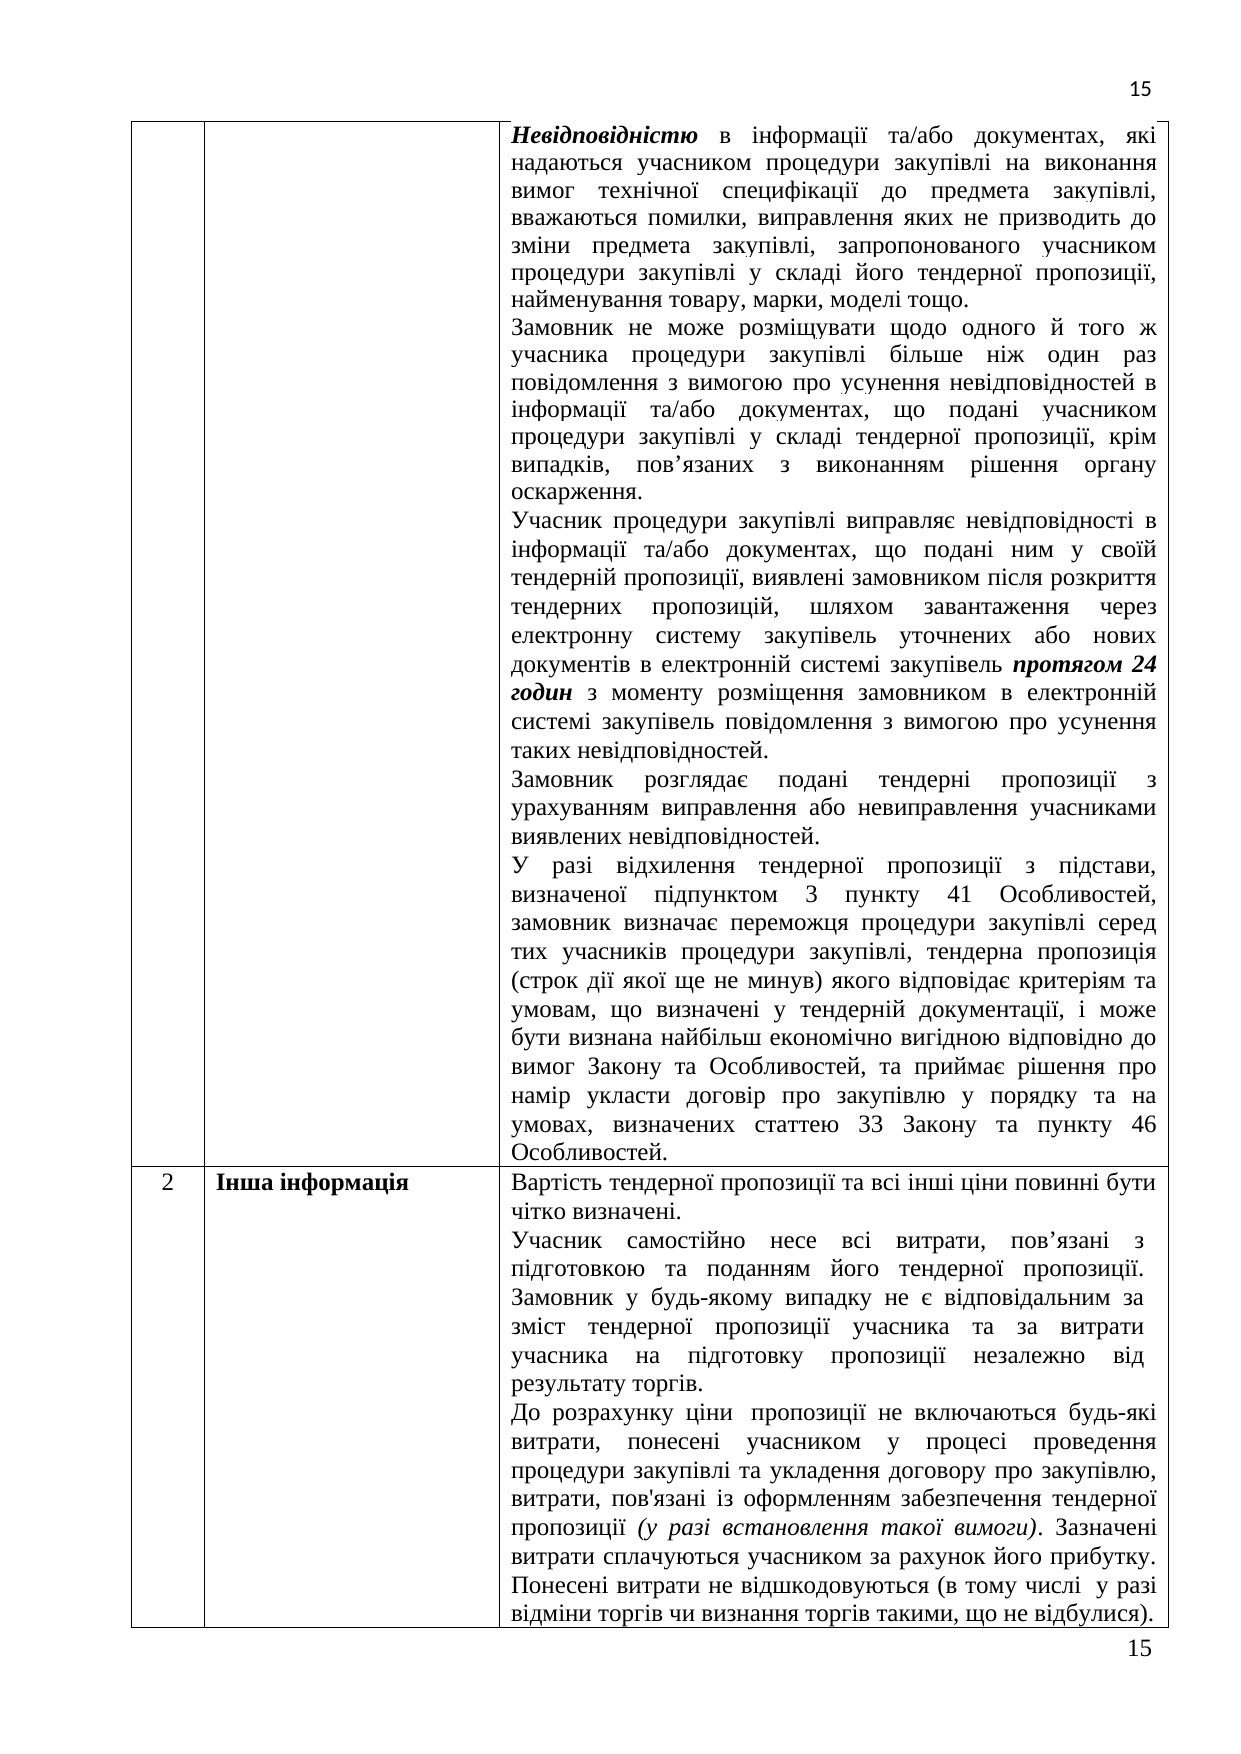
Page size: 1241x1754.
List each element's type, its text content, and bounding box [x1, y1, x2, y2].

table_cell 2 [132, 1167, 204, 1627]
table_cell Інша інформація [205, 1167, 499, 1627]
table_cell 1 [132, 122, 204, 1166]
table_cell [500, 1167, 1168, 1627]
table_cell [500, 122, 1168, 1166]
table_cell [205, 122, 499, 1166]
